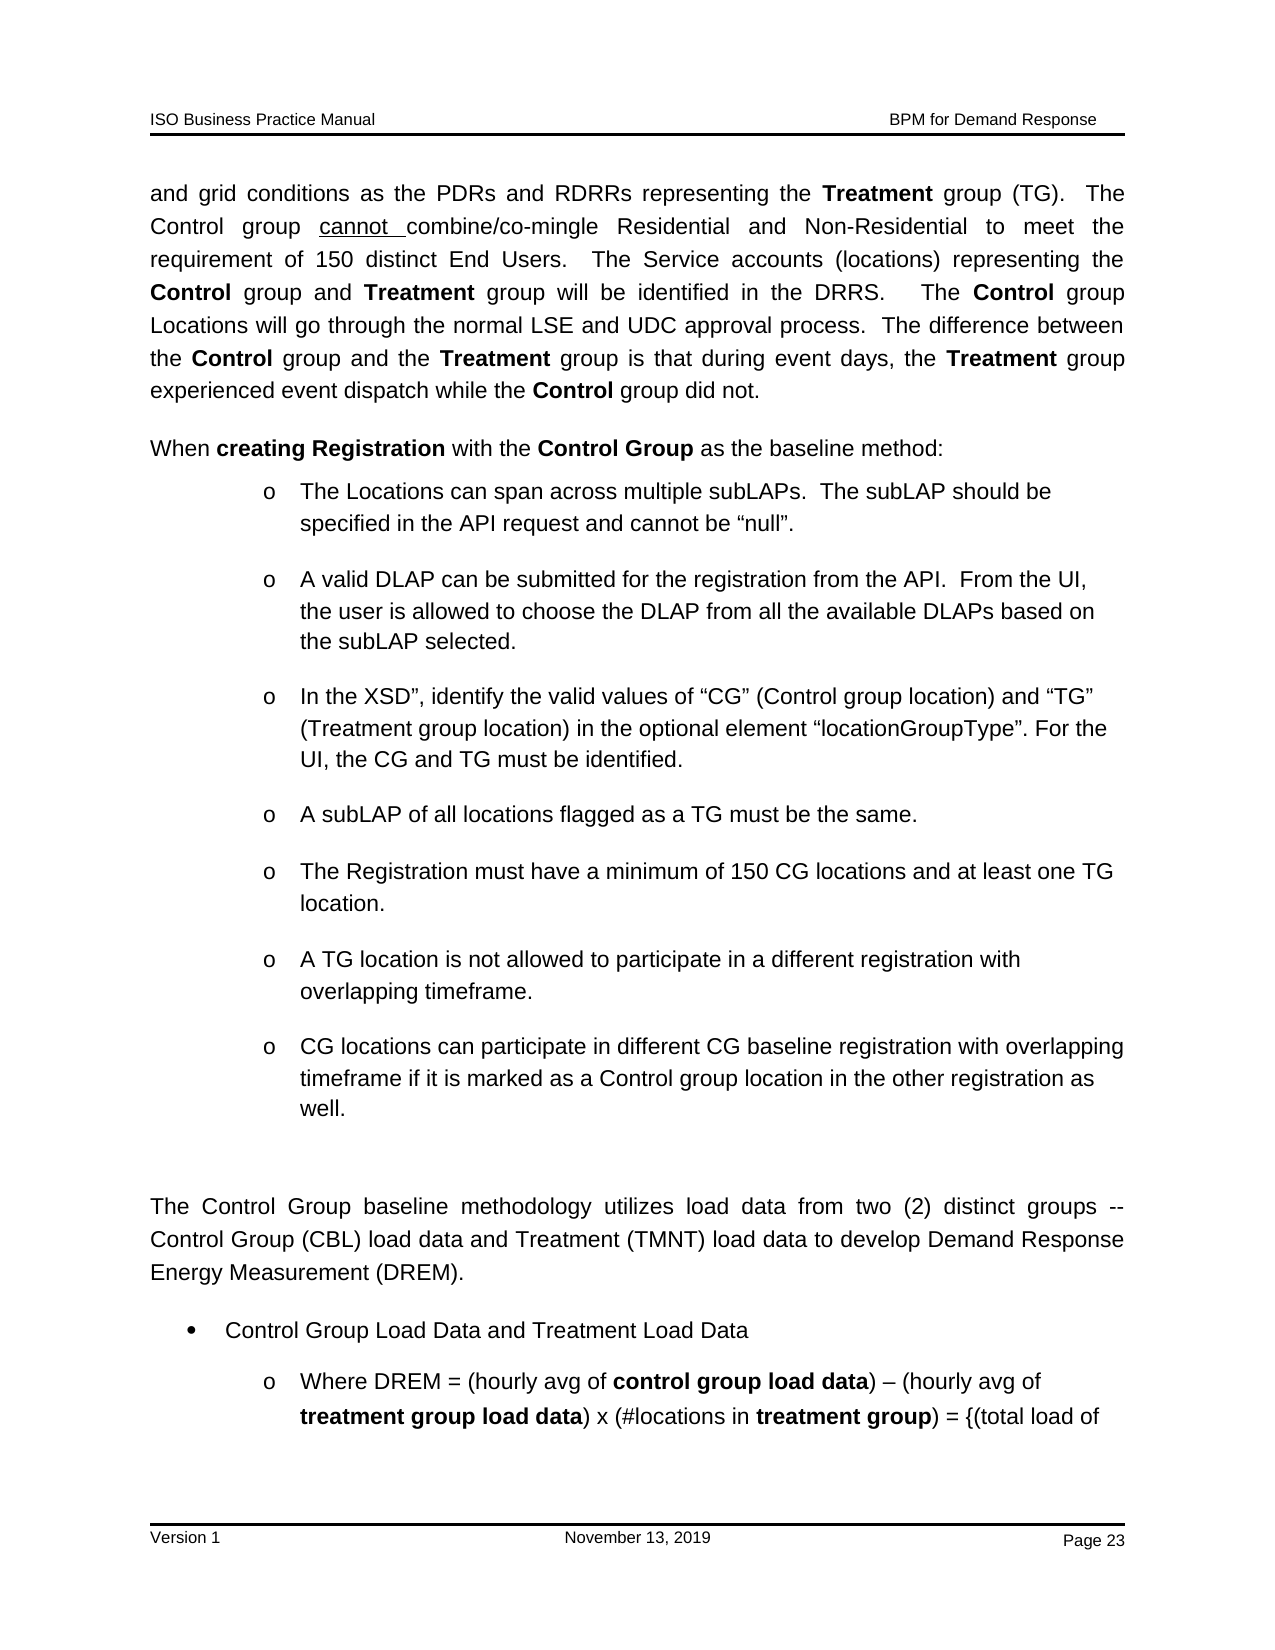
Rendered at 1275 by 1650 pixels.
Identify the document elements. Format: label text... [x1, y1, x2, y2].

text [150, 180, 1125, 404]
list CG locations can participate in different CG baseline registration with overlapping timeframe if it is marked as a Control group location in the other registration as well. [262, 1033, 1125, 1122]
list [262, 1368, 1125, 1429]
list The Registration must have a minimum of 150 CG locations and at least one TG location. [262, 858, 1125, 917]
list The Locations can span across multiple subLAPs. The subLAP should be specified in the API request and cannot be “null”. [262, 478, 1125, 537]
list A subLAP of all locations flagged as a TG must be the same. [262, 801, 1125, 829]
list In the XSD”, identify the valid values of “CG” (Control group location) and “TG” (Treatment group location) in the optional element “locationGroupType”. For the UI, the CG and TG must be identified. [262, 683, 1125, 772]
list A valid DLAP can be submitted for the registration from the API. From the UI, the user is allowed to choose the DLAP from all the available DLAPs based on the subLAP selected. [262, 566, 1125, 654]
list A TG location is not allowed to participate in a different registration with overlapping timeframe. [262, 946, 1125, 1004]
list Control Group Load Data and Treatment Load Data [187, 1317, 1125, 1343]
text The Control Group baseline methodology utilizes load data from two (2) distinct groups -- Control Group (CBL) load data and Treatment (TMNT) load data to develop Demand Response Energy Measurement (DREM). [150, 1193, 1125, 1286]
text When creating Registration with the Control Group as the baseline method: [150, 435, 1125, 462]
